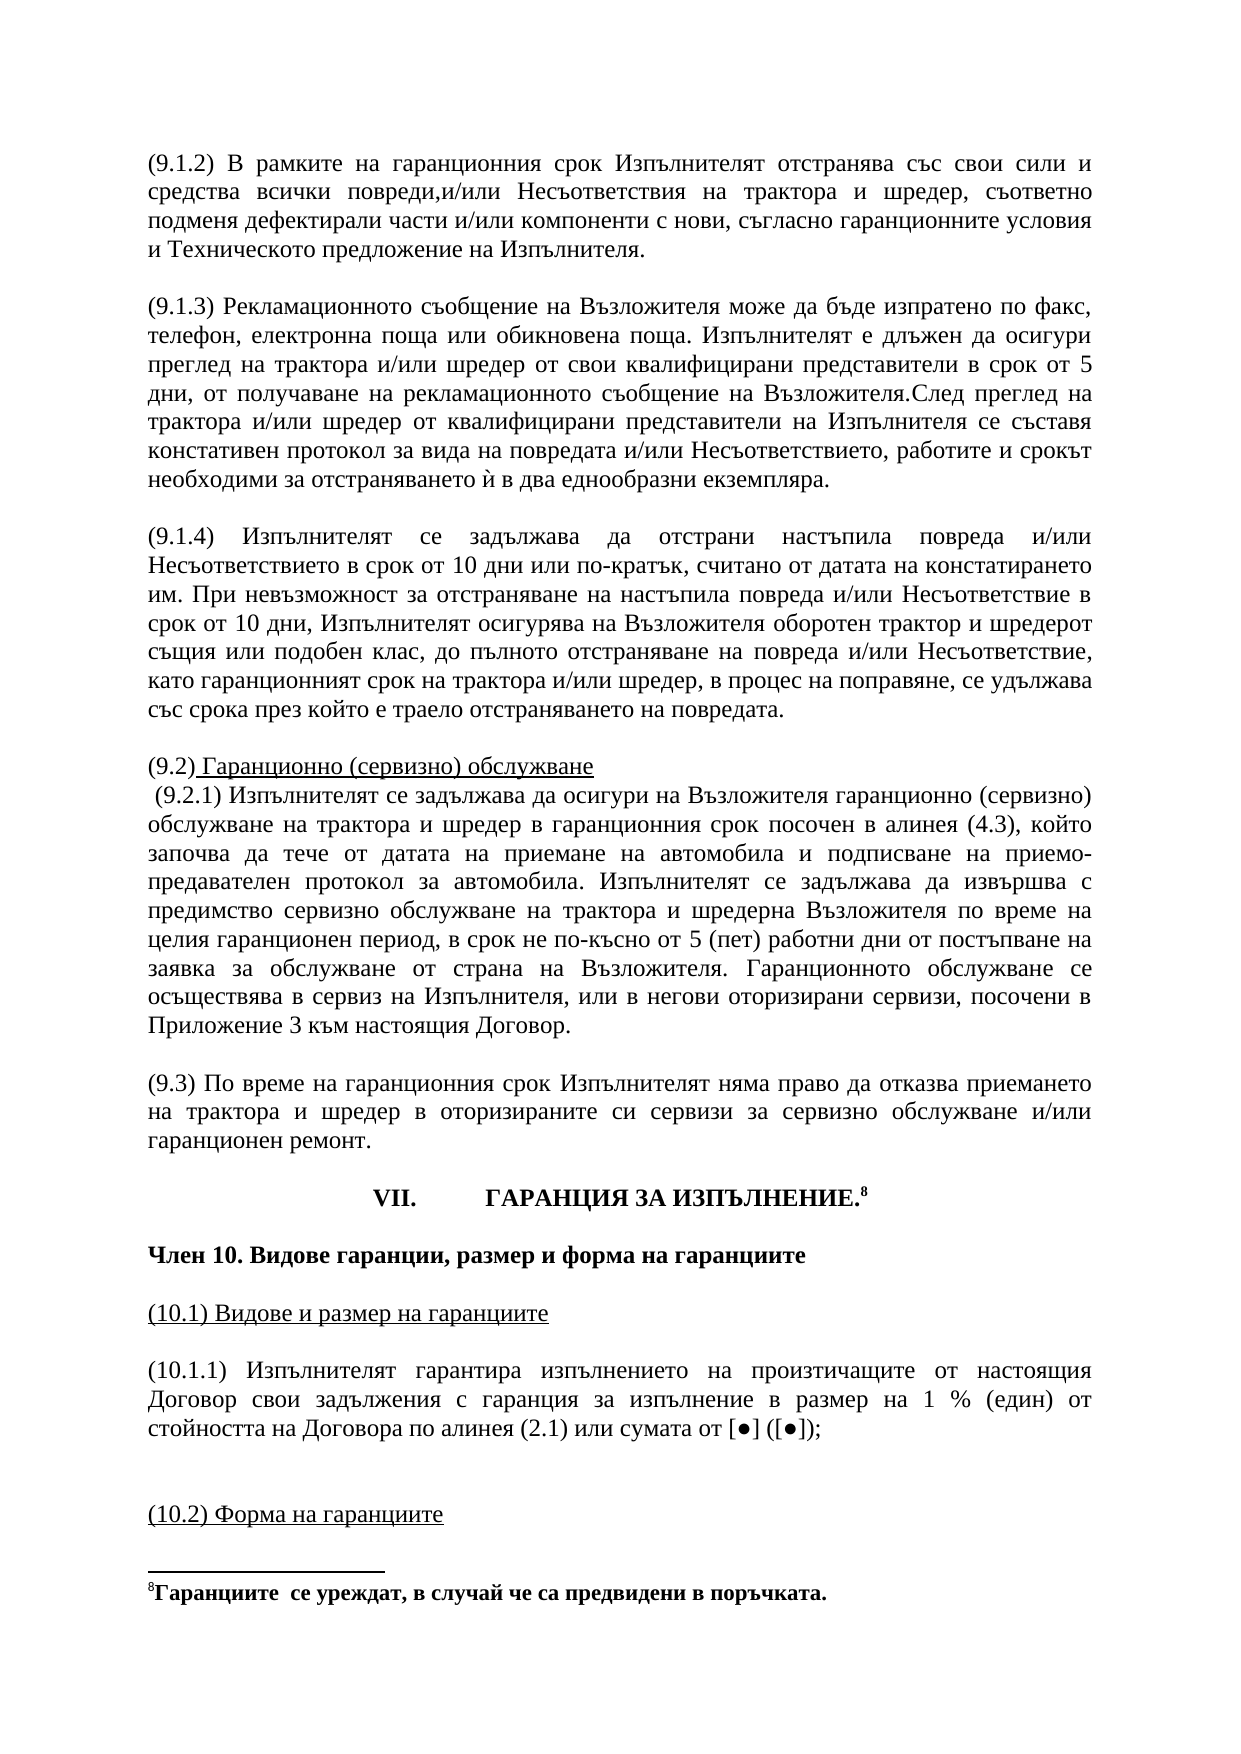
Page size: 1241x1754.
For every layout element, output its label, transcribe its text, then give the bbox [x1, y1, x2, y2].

text (9.1.2) В рамките на гаранционния срок Изпълнителят отстранява със свои сили и средства всички повреди,и/или Несъответствия на трактора и шредер, съответно подменя дефектирали части и/или компоненти с нови, съгласно гаранционните условия и Техническото предложение на Изпълнителя. [148, 148, 1093, 263]
text (9.2) Гаранционно (сервизно) обслужване [148, 751, 1093, 780]
text (10.1) Видове и размер на гаранциите [148, 1298, 1093, 1326]
list ГАРАНЦИЯ ЗА ИЗПЪЛНЕНИЕ. [148, 1183, 1093, 1211]
text (10.1.1) Изпълнителят гарантира изпълнението на произтичащите от настоящия Договор свои задължения с гаранция за изпълнение в размер на 1 % (един) от стойността на Договора по алинея (2.1) или сумата от [●] ([●]); [148, 1355, 1093, 1441]
text (9.3) По време на гаранционния срок Изпълнителят няма право да отказва приемането на трактора и шредер в оторизираните си сервизи за сервизно обслужване и/или гаранционен ремонт. [148, 1068, 1093, 1154]
text (9.1.3) Рекламационното съобщение на Възложителя може да бъде изпратено по факс, телефон, електронна поща или обикновена поща. Изпълнителят е длъжен да осигури преглед на трактора и/или шредер от свои квалифицирани представители в срок от 5 дни, от получаване на рекламационното съобщение на Възложителя.След преглед на трактора и/или шредер от квалифицирани представители на Изпълнителя се съставя констативен протокол за вида на повредата и/или Несъответствието, работите и срокът необходими за отстраняването ѝ в два еднообразни екземпляра. [148, 291, 1093, 493]
text (9.1.4) Изпълнителят се задължава да отстрани настъпила повреда и/или Несъответствието в срок от 10 дни или по-кратък, считано от датата на констатирането им. При невъзможност за отстраняване на настъпила повреда и/или Несъответствие в срок от 10 дни, Изпълнителят осигурява на Възложителя оборотен трактор и шредерот същия или подобен клас, до пълното отстраняване на повреда и/или Несъответствие, като гаранционният срок на трактора и/или шредер, в процес на поправяне, се удължава със срока през който е траело отстраняването на повредата. [148, 521, 1093, 723]
text (9.2.1) Изпълнителят се задължава да осигури на Възложителя гаранционно (сервизно) обслужване на трактора и шредер в гаранционния срок посочен в алинея (4.3), който започва да тече от датата на приемане на автомобила и подписване на приемо-предавателен протокол за автомобила. Изпълнителят се задължава да извършва с предимство сервизно обслужване на трактора и шредерна Възложителя по време на целия гаранционен период, в срок не по-късно от 5 (пет) работни дни от постъпване на заявка за обслужване от страна на Възложителя. Гаранционното обслужване се осъществява в сервиз на Изпълнителя, или в негови оторизирани сервизи, посочени в Приложение 3 към настоящия Договор. [148, 780, 1093, 1039]
text (10.2) Форма на гаранциите [148, 1499, 1093, 1528]
text Член 10. Видове гаранции, размер и форма на гаранциите [148, 1240, 1093, 1269]
